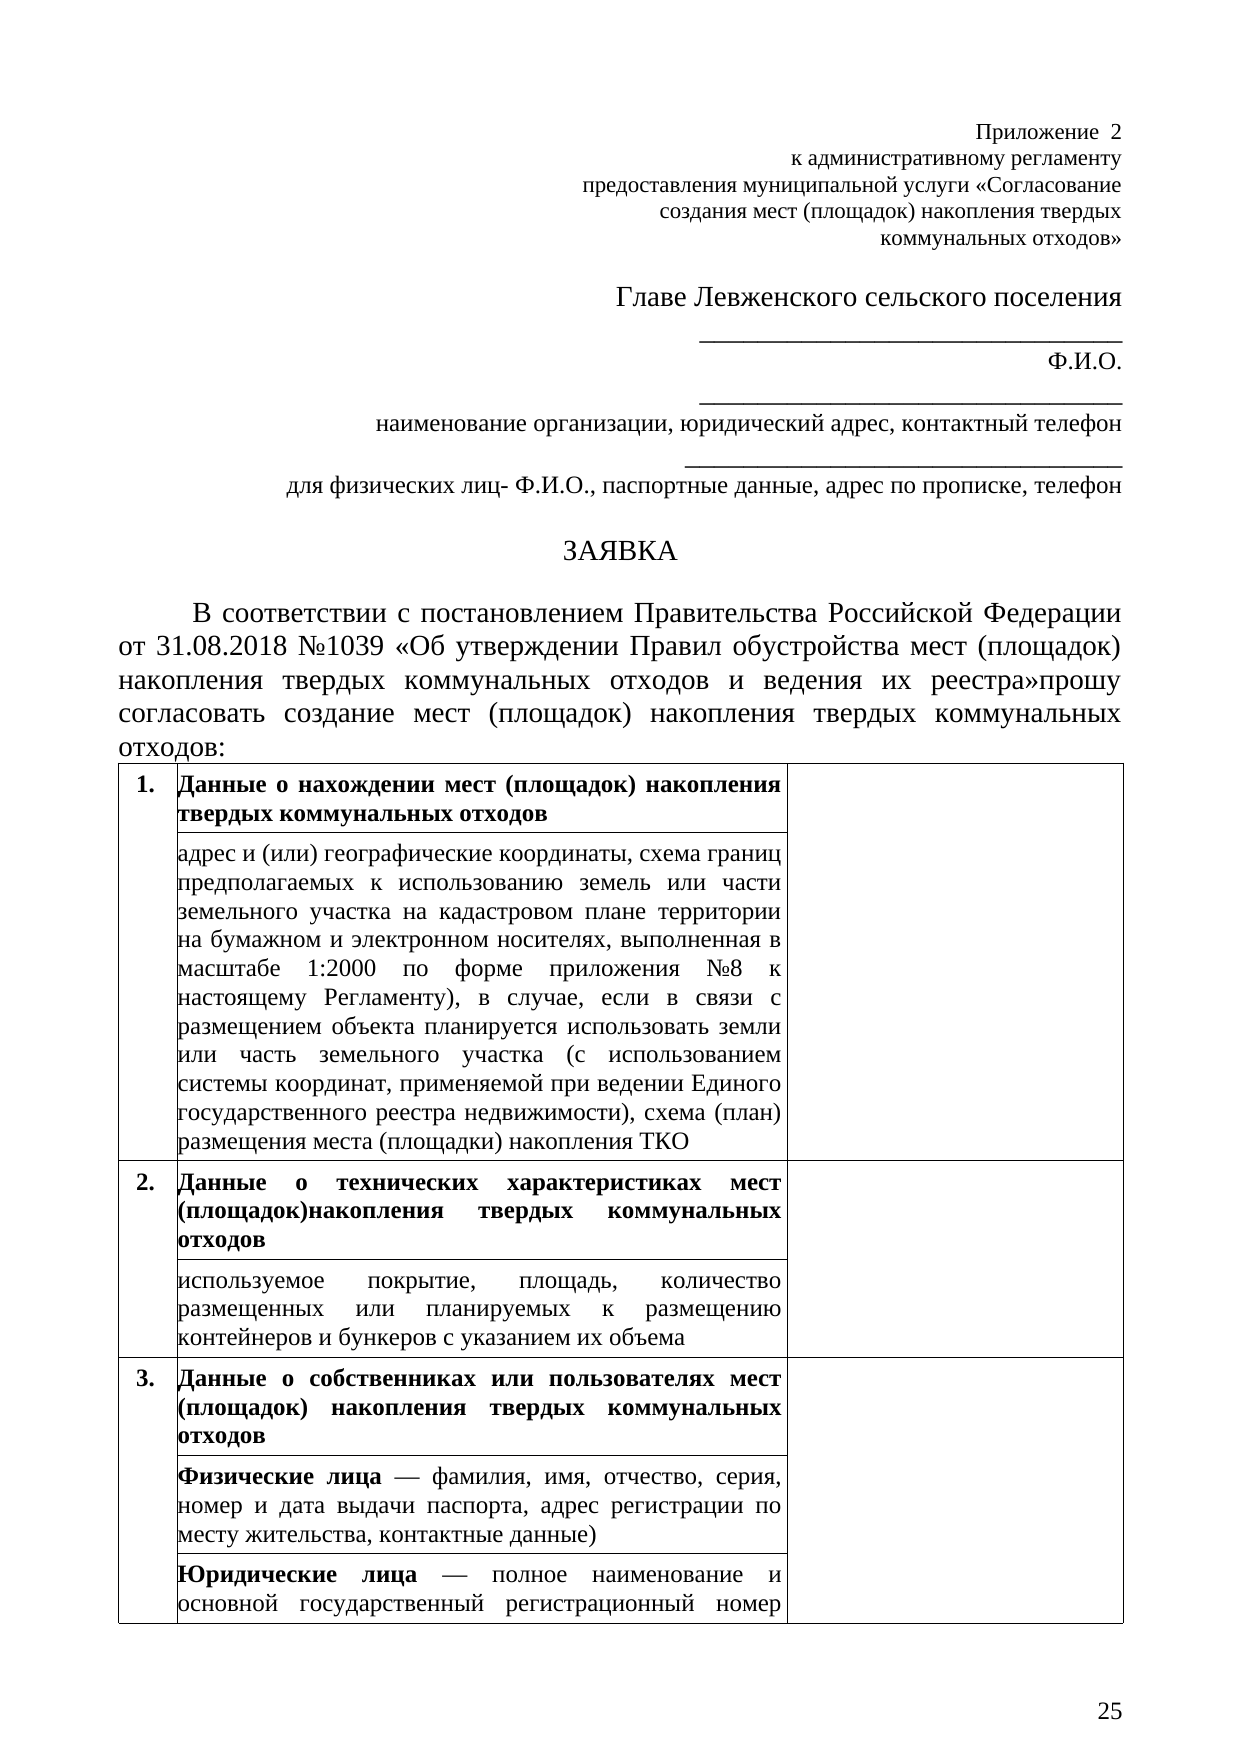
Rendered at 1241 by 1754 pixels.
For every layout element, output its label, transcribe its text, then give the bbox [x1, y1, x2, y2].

text Главе Левженского сельского поселения [118, 279, 1122, 312]
table_cell [788, 1161, 1123, 1357]
text ЗАЯВКА [118, 533, 1122, 566]
table_header 1. [119, 764, 177, 1160]
text _____________________________ [118, 374, 1122, 408]
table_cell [178, 1554, 787, 1623]
table_header Данные о нахождении мест (площадок) накопления твердых коммунальных отходов [178, 764, 787, 832]
table_cell адрес и (или) географические координаты, схема границ предполагаемых к использованию земель или части земельного участка на кадастровом плане территории на бумажном и электронном носителях, выполненная в масштабе 1:2000 по форме приложения №8 к настоящему Регламенту), в случае, если в связи с размещением объекта планируется использовать земли или часть земельного участка (с использованием системы координат, применяемой при ведении Единого государственного реестра недвижимости), схема (план) размещения места (площадки) накопления ТКО [178, 833, 787, 1160]
text ______________________________ [118, 437, 1122, 470]
table_cell Данные о технических характеристиках мест (площадок)накопления твердых коммунальных отходов [178, 1161, 787, 1258]
text Приложение 2 [568, 118, 1122, 144]
table_cell 3. [119, 1358, 177, 1623]
table_cell Данные о собственниках или пользователях мест (площадок) накопления твердых коммунальных отходов [178, 1358, 787, 1455]
text Ф.И.О. [118, 346, 1122, 374]
table_header [788, 764, 1123, 1160]
table_cell Физические лица — фамилия, имя, отчество, серия, номер и дата выдачи паспорта, адрес регистрации по месту жительства, контактные данные) [178, 1456, 787, 1553]
text к административному регламенту [568, 144, 1122, 171]
table_cell используемое покрытие, площадь, количество размещенных или планируемых к размещению контейнеров и бункеров с указанием их объема [178, 1260, 787, 1357]
text В соответствии с постановлением Правительства Российской Федерации от 31.08.2018 №1039 «Об утверждении Правил обустройства мест (площадок) накопления твердых коммунальных отходов и ведения их реестра»прошу согласовать создание мест (площадок) накопления твердых коммунальных отходов: [118, 595, 1122, 763]
text _____________________________ [118, 312, 1122, 346]
table_cell [788, 1358, 1123, 1623]
text наименование организации, юридический адрес, контактный телефон [118, 408, 1122, 437]
text для физических лиц- Ф.И.О., паспортные данные, адрес по прописке, телефон [118, 470, 1122, 499]
text предоставления муниципальной услуги «Согласование создания мест (площадок) накопления твердых коммунальных отходов» [568, 171, 1122, 250]
table_cell 2. [119, 1161, 177, 1357]
